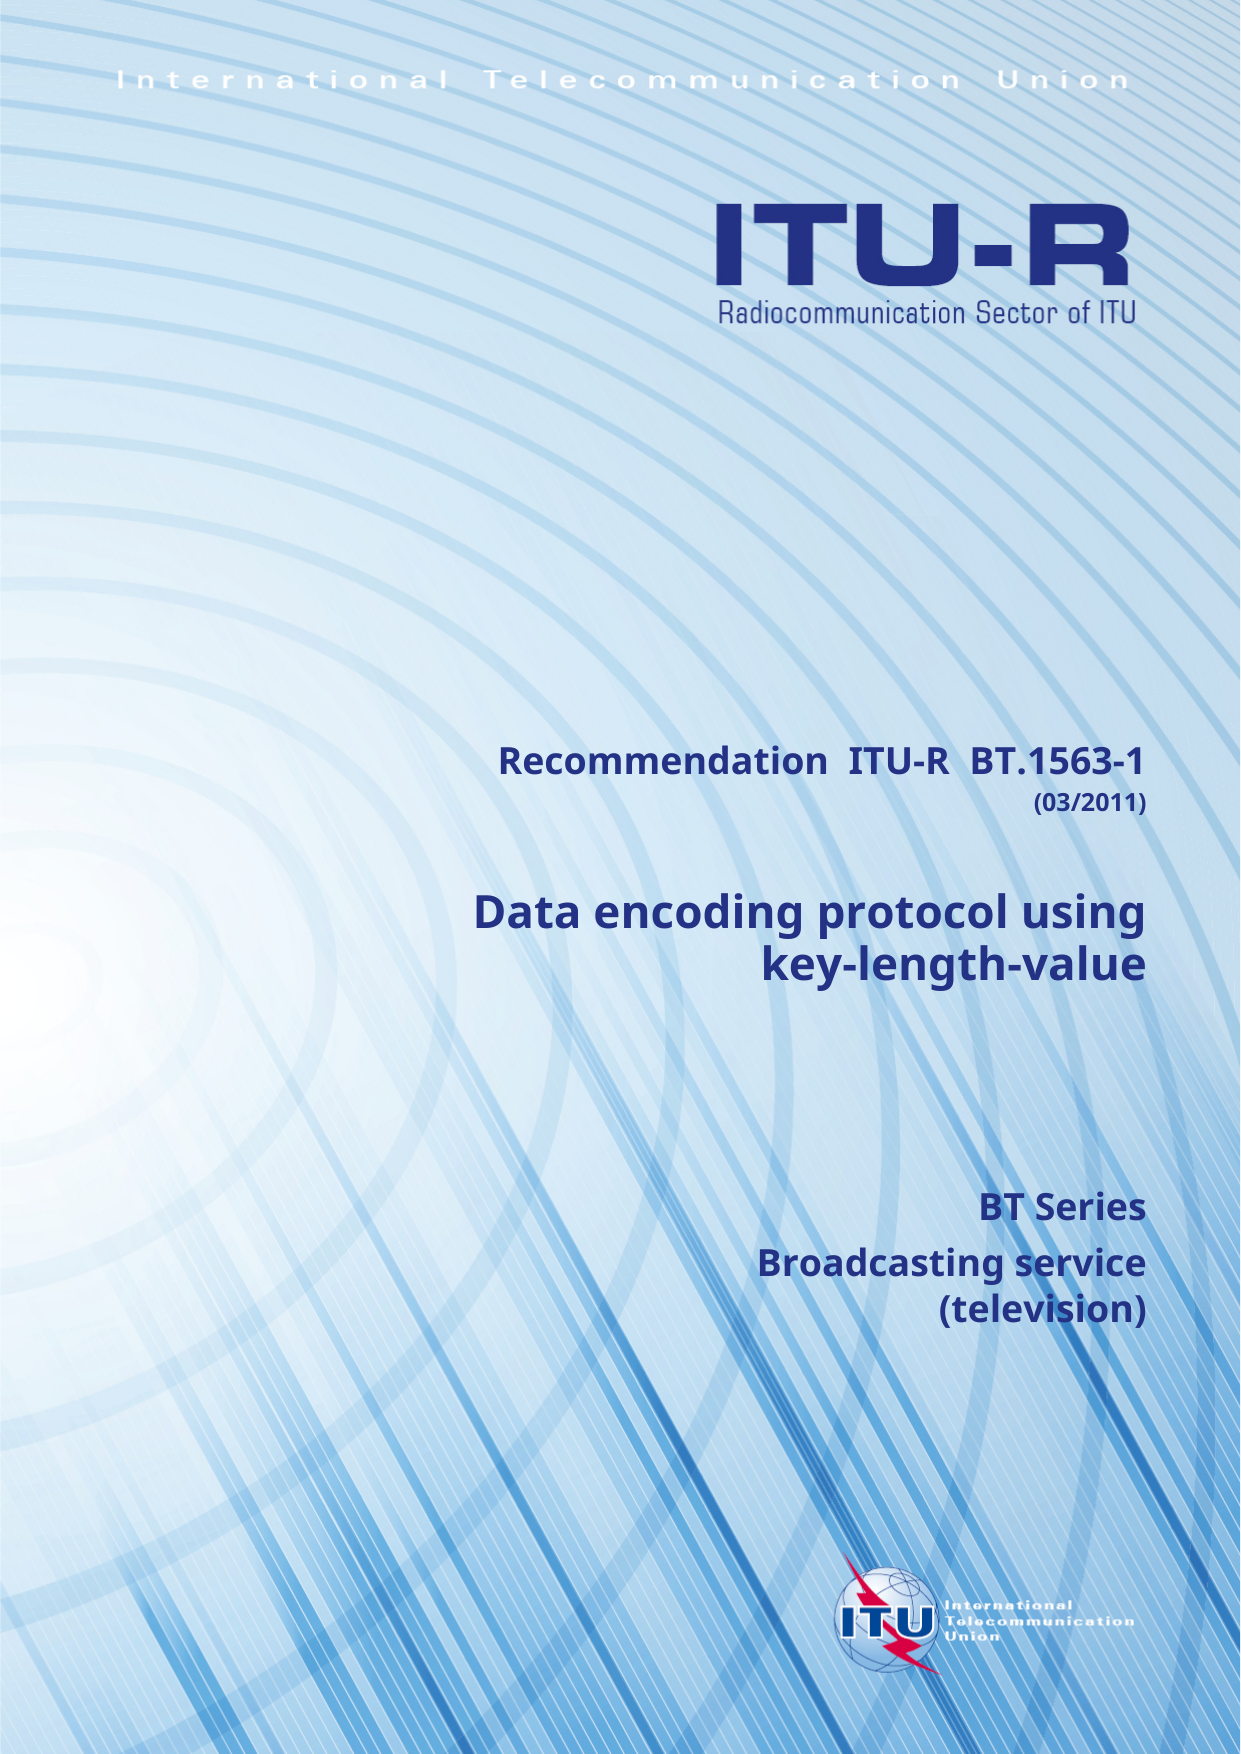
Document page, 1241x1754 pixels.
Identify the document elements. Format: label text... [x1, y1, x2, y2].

table_header Recommendation ITU-R BT.1563-1 (03/2011) [107, 643, 1158, 818]
table_cell Data encoding protocol using key-length-value [107, 818, 1158, 1051]
picture [0, 0, 1241, 1754]
table_cell BT Series Broadcasting service (television) [107, 1051, 1158, 1376]
